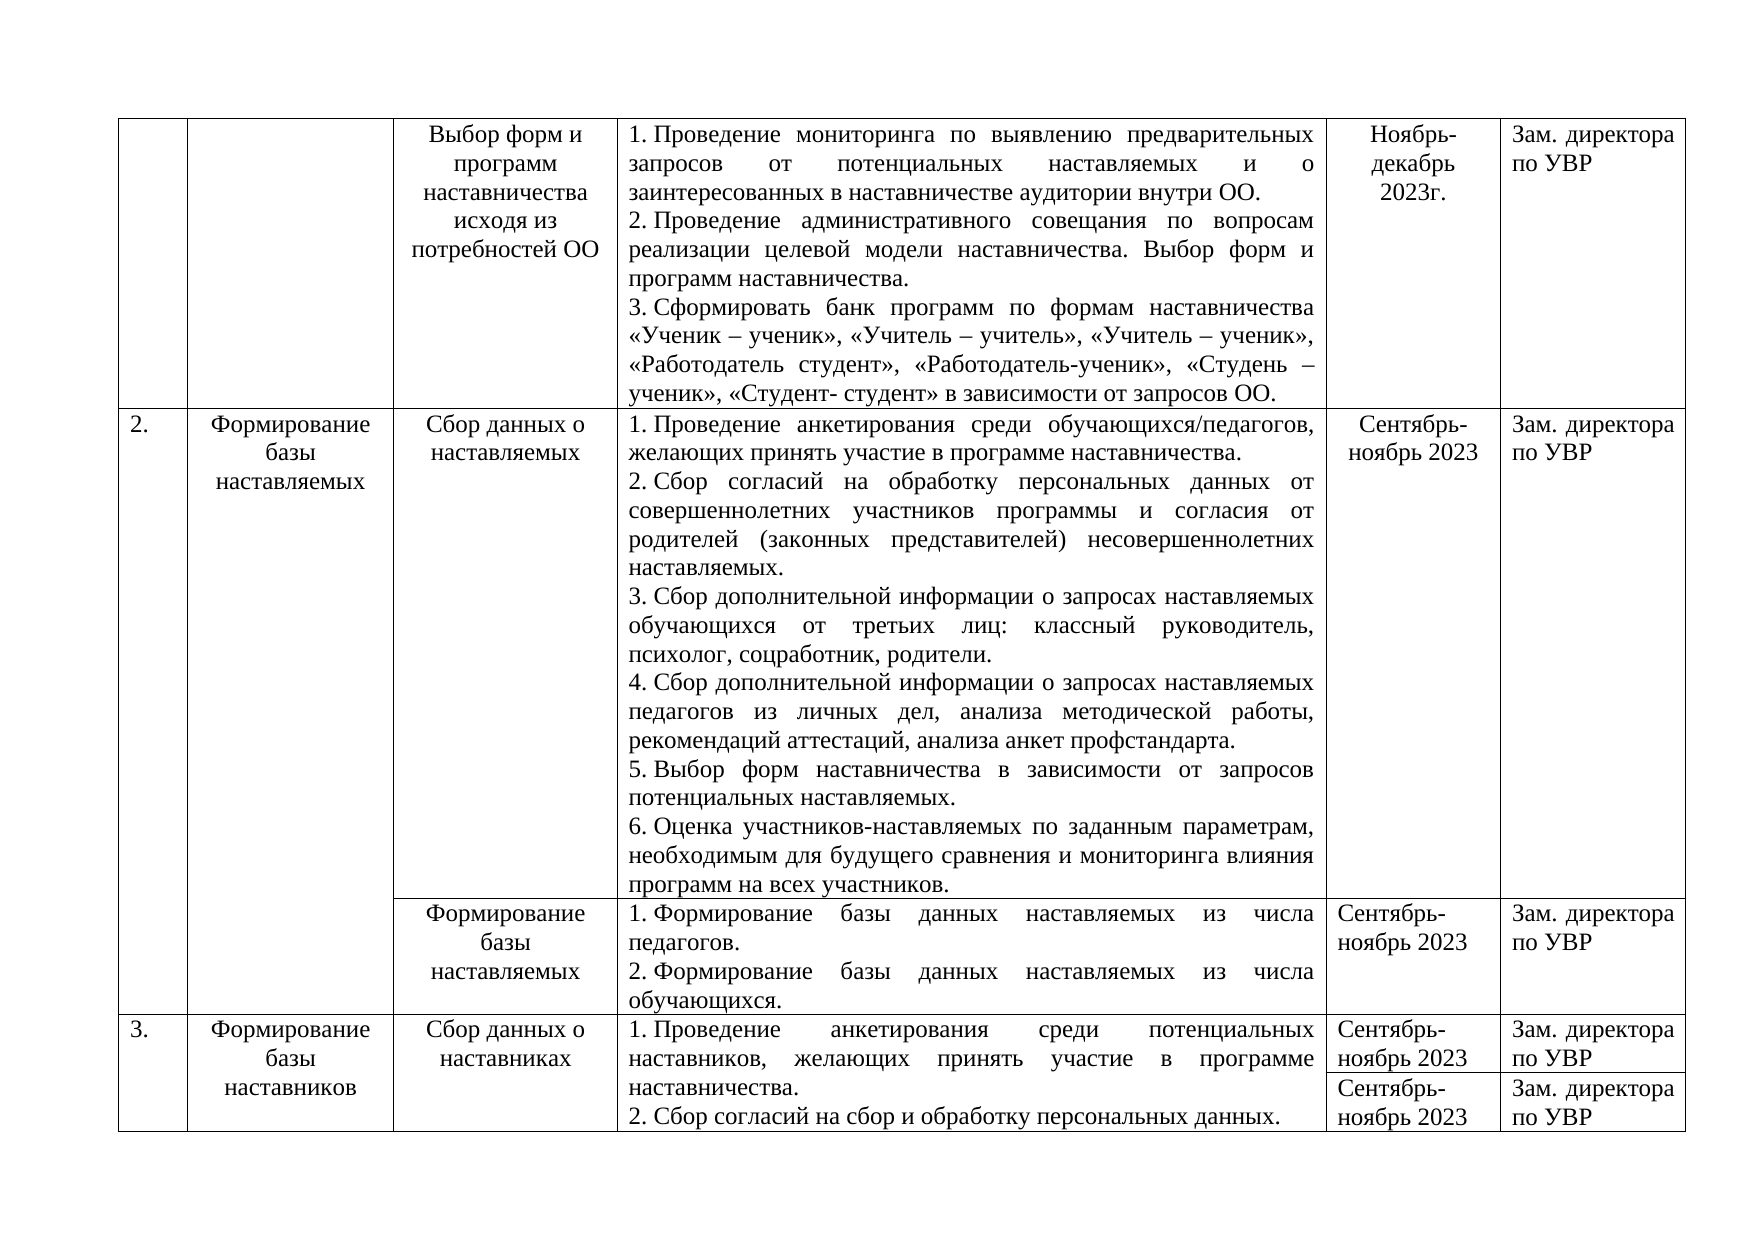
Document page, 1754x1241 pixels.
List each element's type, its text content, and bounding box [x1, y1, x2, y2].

table_cell 2. [119, 409, 187, 1013]
table_cell Ноябрь-декабрь 2023г. [1327, 119, 1500, 408]
table_cell Формирование базы наставляемых [188, 409, 393, 1013]
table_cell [1501, 119, 1685, 408]
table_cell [1501, 1073, 1685, 1131]
table_cell 1. Формирование базы данных наставляемых из числа педагогов. 2. Формирование базы данных наставляемых из числа обучающихся. [618, 899, 1326, 1013]
table_cell Зам. директора по УВР [1501, 409, 1685, 897]
table_cell Сентябрь-ноябрь 2023 [1327, 899, 1500, 1013]
table_cell 1. Проведение анкетирования среди потенциальных наставников, желающих принять участие в программе наставничества. 2. Сбор согласий на сбор и обработку персональных данных. 3. Проведение мероприятия для информирования и вовлечения потенциальных наставников. [618, 1015, 1326, 1131]
table_cell Сентябрь-ноябрь 2023 [1327, 1015, 1500, 1072]
table_cell Выбор форм и программ наставничества исходя из потребностей ОО [394, 119, 617, 408]
table_cell Сентябрь-ноябрь 2023 [1327, 409, 1500, 897]
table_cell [1327, 1073, 1500, 1131]
table_cell Формирование базы наставников [188, 1015, 393, 1131]
table_cell 3. [119, 1015, 187, 1131]
table_cell Сбор данных о наставниках [394, 1015, 617, 1131]
table_cell Формирование базы наставляемых [394, 899, 617, 1013]
table_cell Зам. директора по УВР [1501, 899, 1685, 1013]
table_cell 1. Проведение мониторинга по выявлению предварительных запросов от потенциальных наставляемых и о заинтересованных в наставничестве аудитории внутри ОО. 2. Проведение административного совещания по вопросам реализации целевой модели наставничества. Выбор форм и программ наставничества. 3. Сформировать банк программ по формам наставничества «Ученик – ученик», «Учитель – учитель», «Учитель – ученик», «Работодатель студент», «Работодатель-ученик», «Студень – ученик», «Студент- студент» в зависимости от запросов ОО. [618, 119, 1326, 408]
table_cell 1. Проведение анкетирования среди обучающихся/педагогов, желающих принять участие в программе наставничества. 2. Сбор согласий на обработку персональных данных от совершеннолетних участников программы и согласия от родителей (законных представителей) несовершеннолетних наставляемых. 3. Сбор дополнительной информации о запросах наставляемых обучающихся от третьих лиц: классный руководитель, психолог, соцработник, родители. 4. Сбор дополнительной информации о запросах наставляемых педагогов из личных дел, анализа методической работы, рекомендаций аттестаций, анализа анкет профстандарта. 5. Выбор форм наставничества в зависимости от запросов потенциальных наставляемых. 6. Оценка участников-наставляемых по заданным параметрам, необходимым для будущего сравнения и мониторинга влияния программ на всех участников. [618, 409, 1326, 897]
table_cell Зам. директора по УВР [1501, 1015, 1685, 1072]
table_cell Сбор данных о наставляемых [394, 409, 617, 897]
